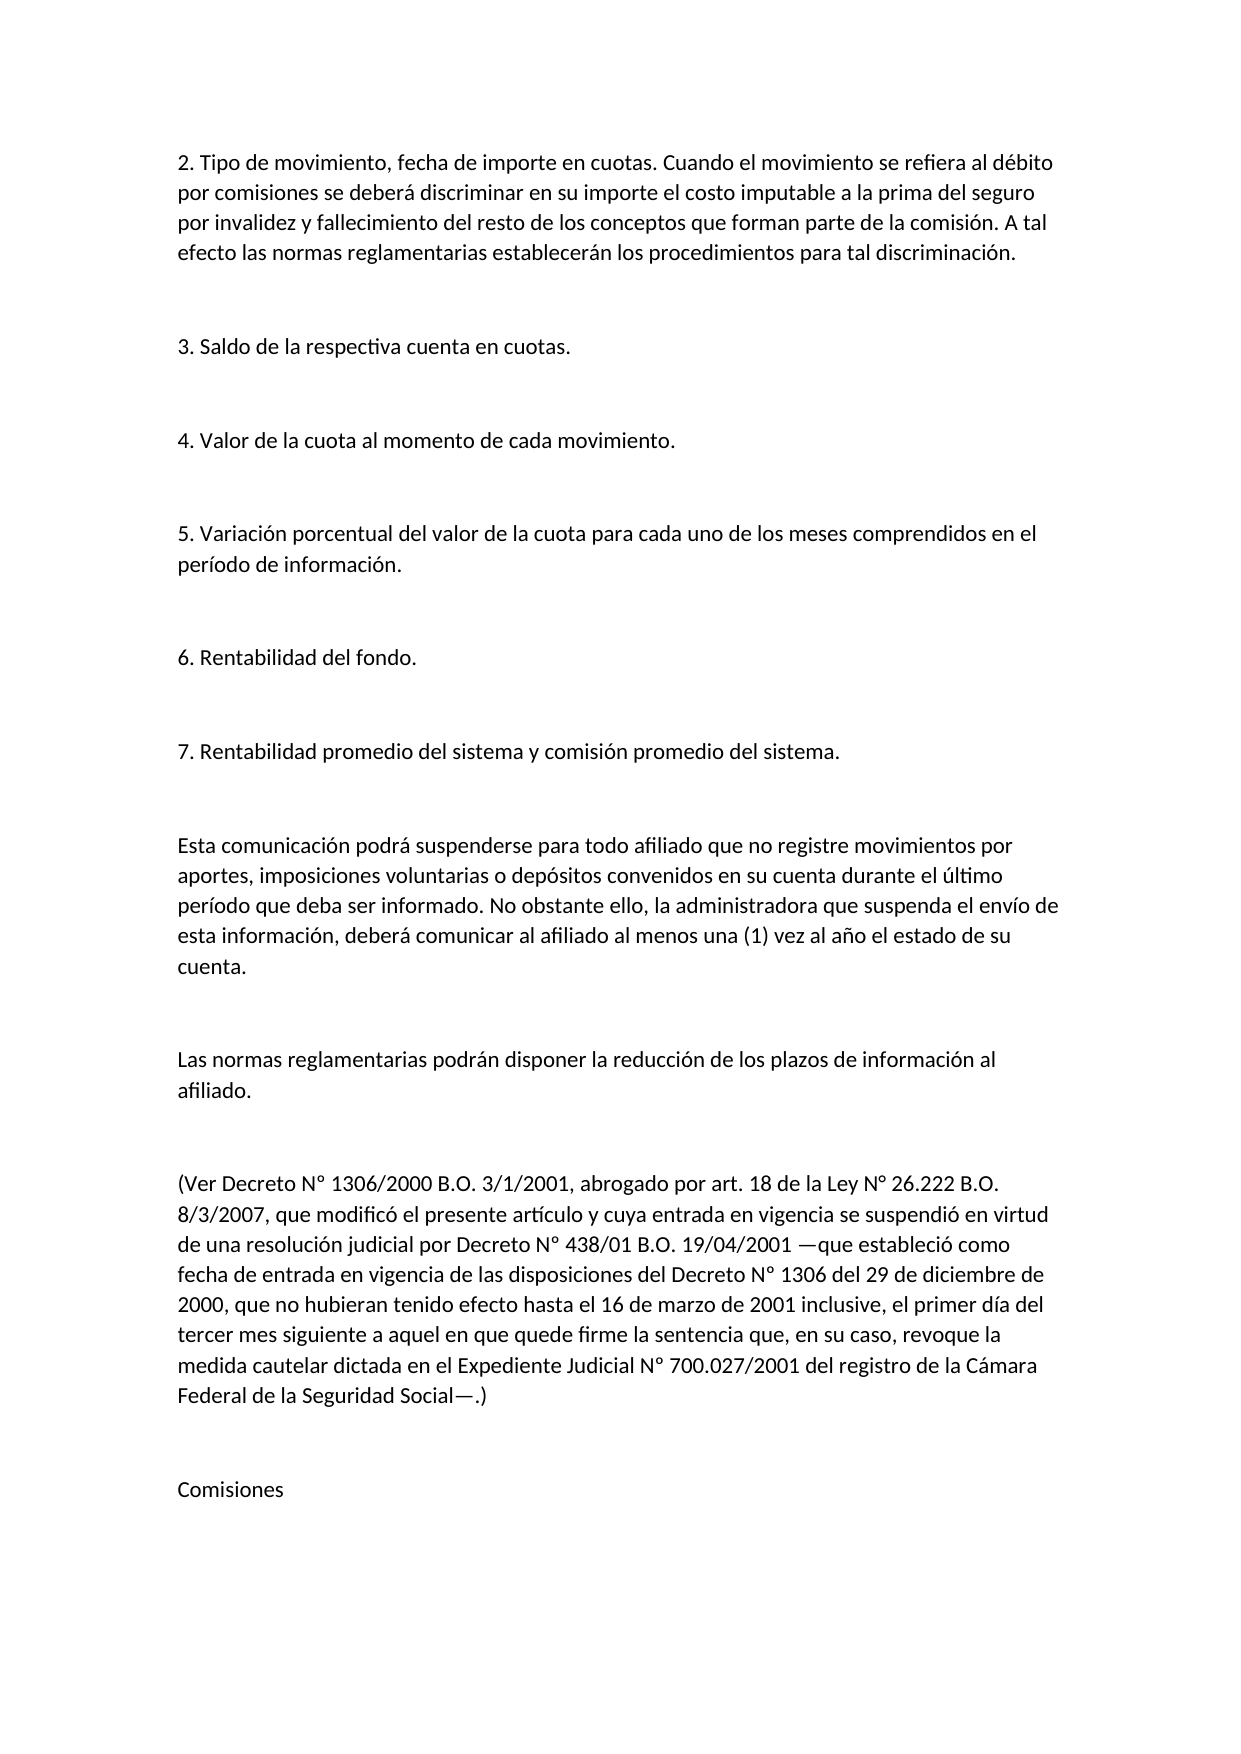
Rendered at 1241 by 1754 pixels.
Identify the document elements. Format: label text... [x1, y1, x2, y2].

text 6. Rentabilidad del fondo. [177, 643, 1063, 671]
text 5. Variación porcentual del valor de la cuota para cada uno de los meses comprendidos en el período de información. [177, 519, 1063, 578]
text (Ver Decreto Nº 1306/2000 B.O. 3/1/2001, abrogado por art. 18 de la Ley N° 26.222 B.O. 8/3/2007, que modificó el presente artículo y cuya entrada en vigencia se suspendió en virtud de una resolución judicial por Decreto Nº 438/01 B.O. 19/04/2001 —que estableció como fecha de entrada en vigencia de las disposiciones del Decreto Nº 1306 del 29 de diciembre de 2000, que no hubieran tenido efecto hasta el 16 de marzo de 2001 inclusive, el primer día del tercer mes siguiente a aquel en que quede firme la sentencia que, en su caso, revoque la medida cautelar dictada en el Expediente Judicial Nº 700.027/2001 del registro de la Cámara Federal de la Seguridad Social—.) [177, 1169, 1063, 1409]
text 3. Saldo de la respectiva cuenta en cuotas. [177, 332, 1063, 360]
text 2. Tipo de movimiento, fecha de importe en cuotas. Cuando el movimiento se refiera al débito por comisiones se deberá discriminar en su importe el costo imputable a la prima del seguro por invalidez y fallecimiento del resto de los conceptos que forman parte de la comisión. A tal efecto las normas reglamentarias establecerán los procedimientos para tal discriminación. [177, 148, 1063, 266]
text Comisiones [177, 1475, 1063, 1503]
text Esta comunicación podrá suspenderse para todo afiliado que no registre movimientos por aportes, imposiciones voluntarias o depósitos convenidos en su cuenta durante el último período que deba ser informado. No obstante ello, la administradora que suspenda el envío de esta información, deberá comunicar al afiliado al menos una (1) vez al año el estado de su cuenta. [177, 831, 1063, 980]
text 4. Valor de la cuota al momento de cada movimiento. [177, 426, 1063, 454]
text 7. Rentabilidad promedio del sistema y comisión promedio del sistema. [177, 737, 1063, 765]
text Las normas reglamentarias podrán disponer la reducción de los plazos de información al afiliado. [177, 1046, 1063, 1104]
